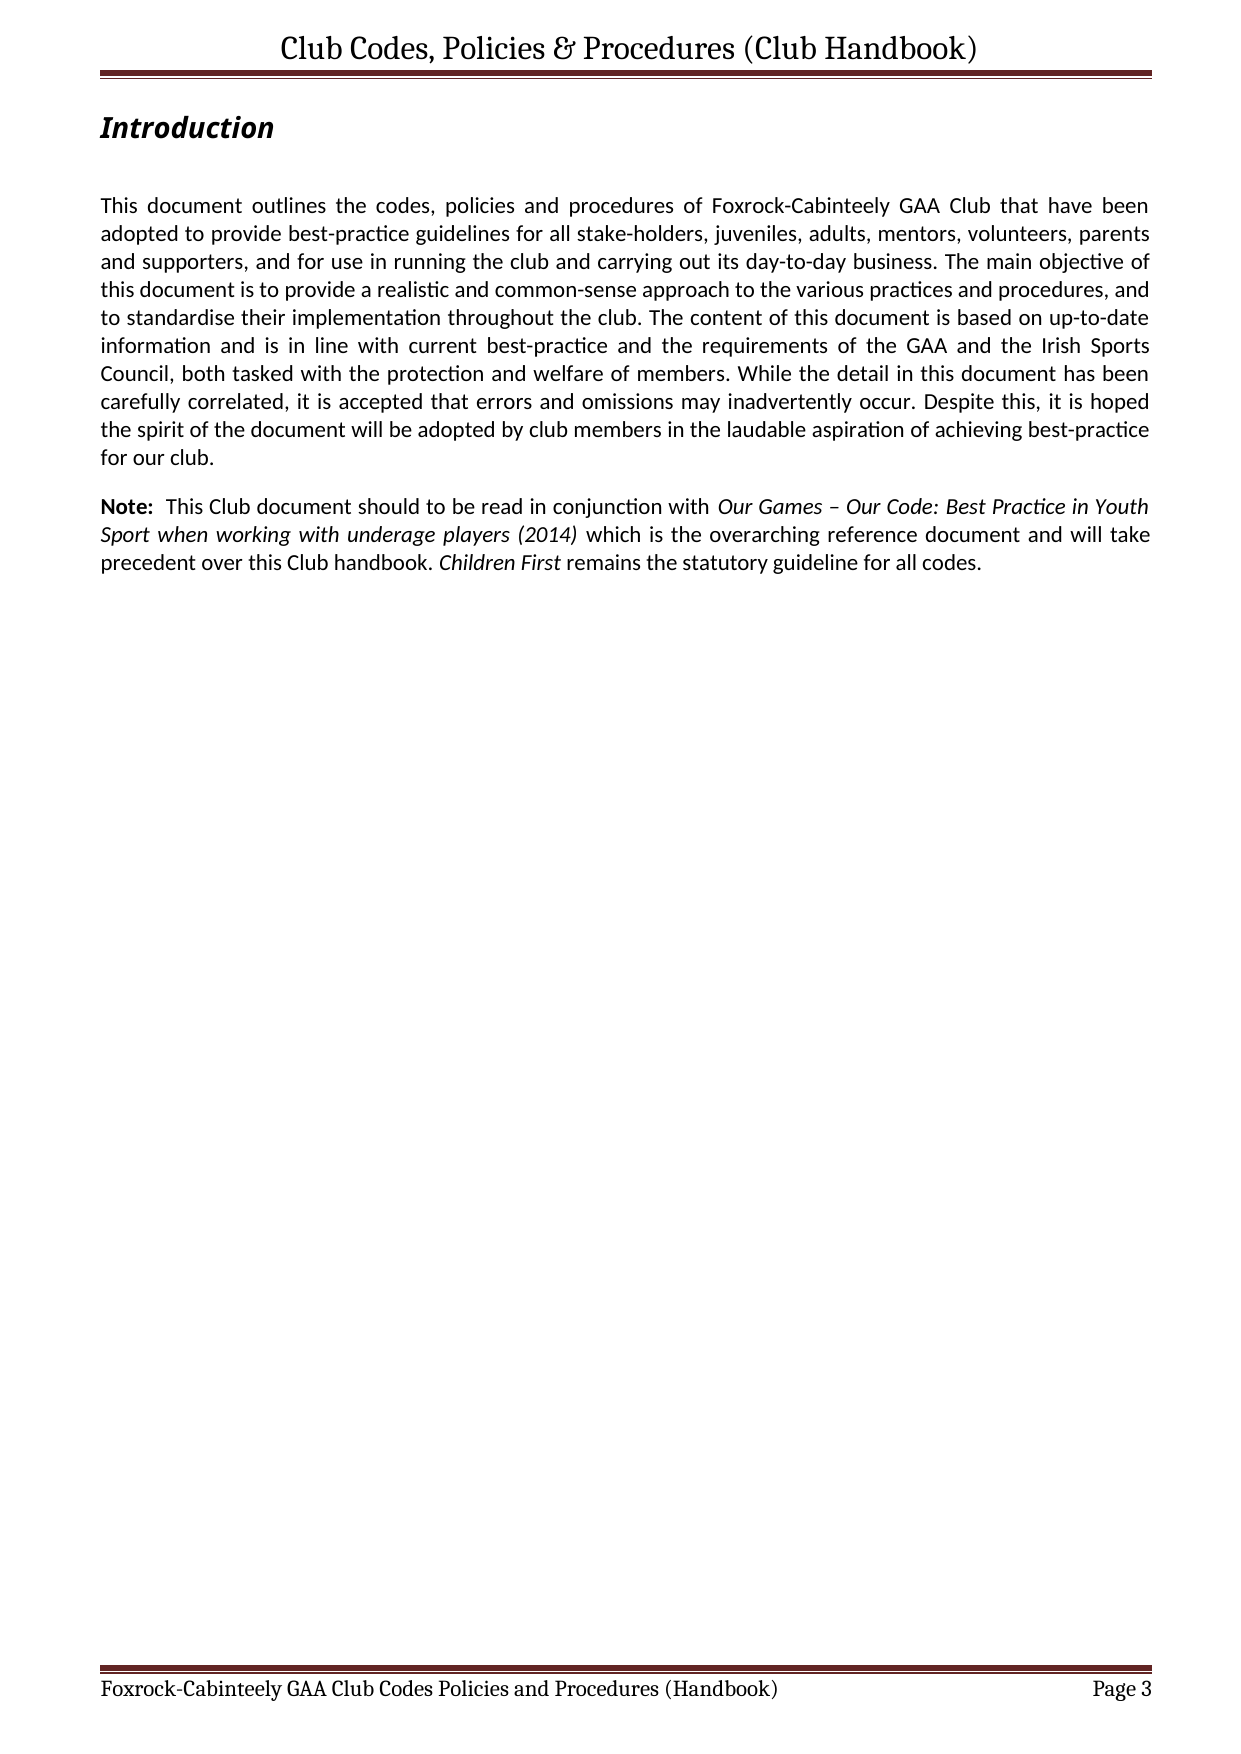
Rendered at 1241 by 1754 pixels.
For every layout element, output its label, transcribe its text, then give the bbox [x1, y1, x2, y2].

text Note: This Club document should to be read in conjunction with Our Games – Our Code: Best Practice in Youth Sport when working with underage players (2014) which is the overarching reference document and will take precedent over this Club handbook. Children First remains the statutory guideline for all codes. [100, 492, 1152, 576]
text This document outlines the codes, policies and procedures of Foxrock-Cabinteely GAA Club that have been adopted to provide best-practice guidelines for all stake-holders, juveniles, adults, mentors, volunteers, parents and supporters, and for use in running the club and carrying out its day-to-day business. The main objective of this document is to provide a realistic and common-sense approach to the various practices and procedures, and to standardise their implementation throughout the club. The content of this document is based on up-to-date information and is in line with current best-practice and the requirements of the GAA and the Irish Sports Council, both tasked with the protection and welfare of members. While the detail in this document has been carefully correlated, it is accepted that errors and omissions may inadvertently occur. Despite this, it is hoped the spirit of the document will be adopted by club members in the laudable aspiration of achieving best-practice for our club. [100, 191, 1152, 471]
text Introduction [100, 107, 1152, 147]
